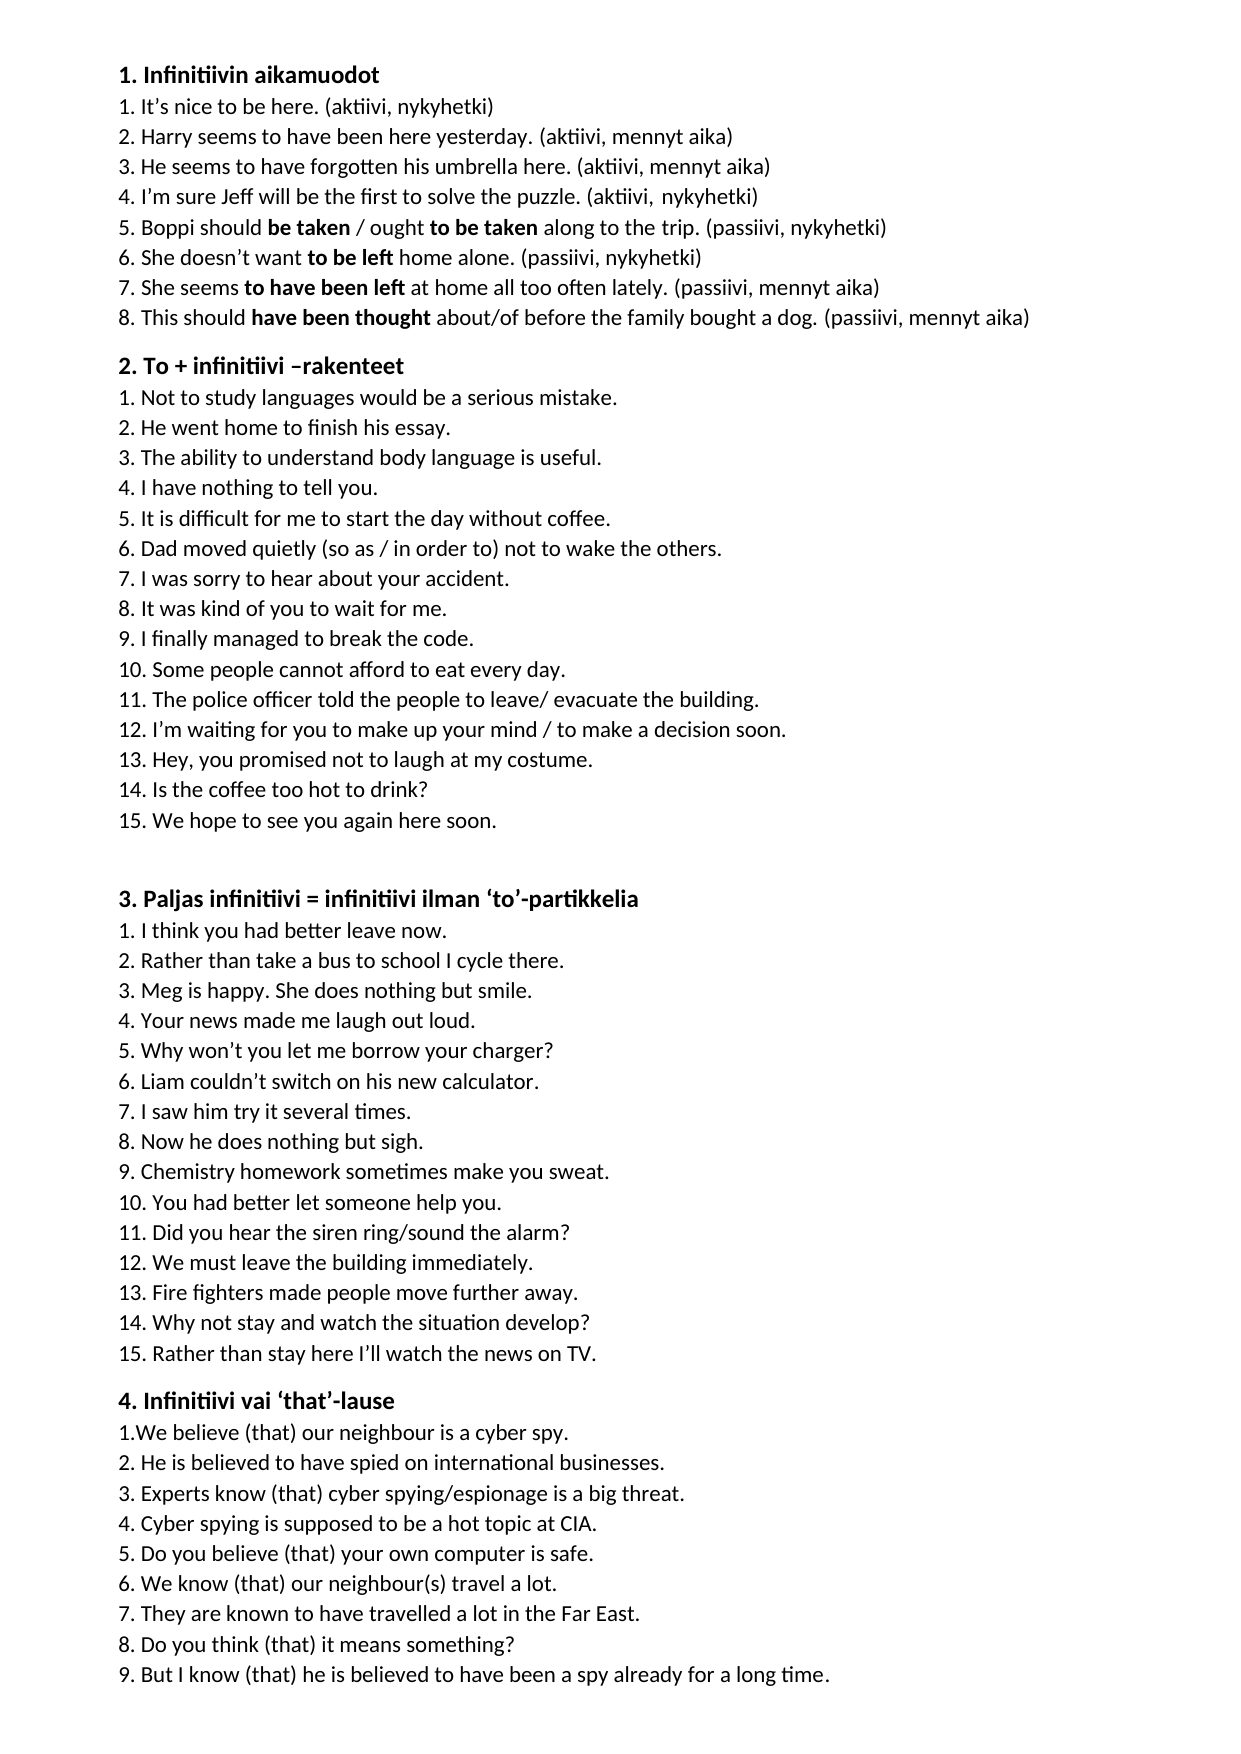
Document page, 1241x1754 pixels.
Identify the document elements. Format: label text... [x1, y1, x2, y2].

text 4. Infinitiivi vai ‘that’-lause 1.We believe (that) our neighbour is a cyber spy. 2. He is believed to have spied on international businesses. 3. Experts know (that) cyber spying/espionage is a big threat. 4. Cyber spying is supposed to be a hot topic at CIA. 5. Do you believe (that) your own computer is safe. 6. We know (that) our neighbour(s) travel a lot. 7. They are known to have travelled a lot in the Far East. 8. Do you think (that) it means something? 9. But I know (that) he is believed to have been a spy already for a long time. [118, 1386, 1122, 1688]
text 2. To + infinitiivi –rakenteet 1. Not to study languages would be a serious mistake. 2. He went home to finish his essay. 3. The ability to understand body language is useful. 4. I have nothing to tell you. 5. It is difficult for me to start the day without coffee. 6. Dad moved quietly (so as / in order to) not to wake the others. 7. I was sorry to hear about your accident. 8. It was kind of you to wait for me. 9. I finally managed to break the code. 10. Some people cannot afford to eat every day. 11. The police officer told the people to leave/ evacuate the building. 12. I’m waiting for you to make up your mind / to make a decision soon. 13. Hey, you promised not to laugh at my costume. 14. Is the coffee too hot to drink? 15. We hope to see you again here soon. [118, 350, 1122, 834]
text 3. Paljas infinitiivi = infinitiivi ilman ‘to’-partikkelia 1. I think you had better leave now. 2. Rather than take a bus to school I cycle there. 3. Meg is happy. She does nothing but smile. 4. Your news made me laugh out loud. 5. Why won’t you let me borrow your charger? 6. Liam couldn’t switch on his new calculator. 7. I saw him try it several times. 8. Now he does nothing but sigh. 9. Chemistry homework sometimes make you sweat. 10. You had better let someone help you. 11. Did you hear the siren ring/sound the alarm? 12. We must leave the building immediately. 13. Fire fighters made people move further away. 14. Why not stay and watch the situation develop? 15. Rather than stay here I’ll watch the news on TV. [118, 853, 1122, 1367]
text 1. Infinitiivin aikamuodot 1. It’s nice to be here. (aktiivi, nykyhetki) 2. Harry seems to have been here yesterday. (aktiivi, mennyt aika) 3. He seems to have forgotten his umbrella here. (aktiivi, mennyt aika) 4. I’m sure Jeff will be the first to solve the puzzle. (aktiivi, nykyhetki) 5. Boppi should be taken / ought to be taken along to the trip. (passiivi, nykyhetki) 6. She doesn’t want to be left home alone. (passiivi, nykyhetki) 7. She seems to have been left at home all too often lately. (passiivi, mennyt aika) 8. This should have been thought about/of before the family bought a dog. (passiivi, mennyt aika) [118, 59, 1122, 331]
